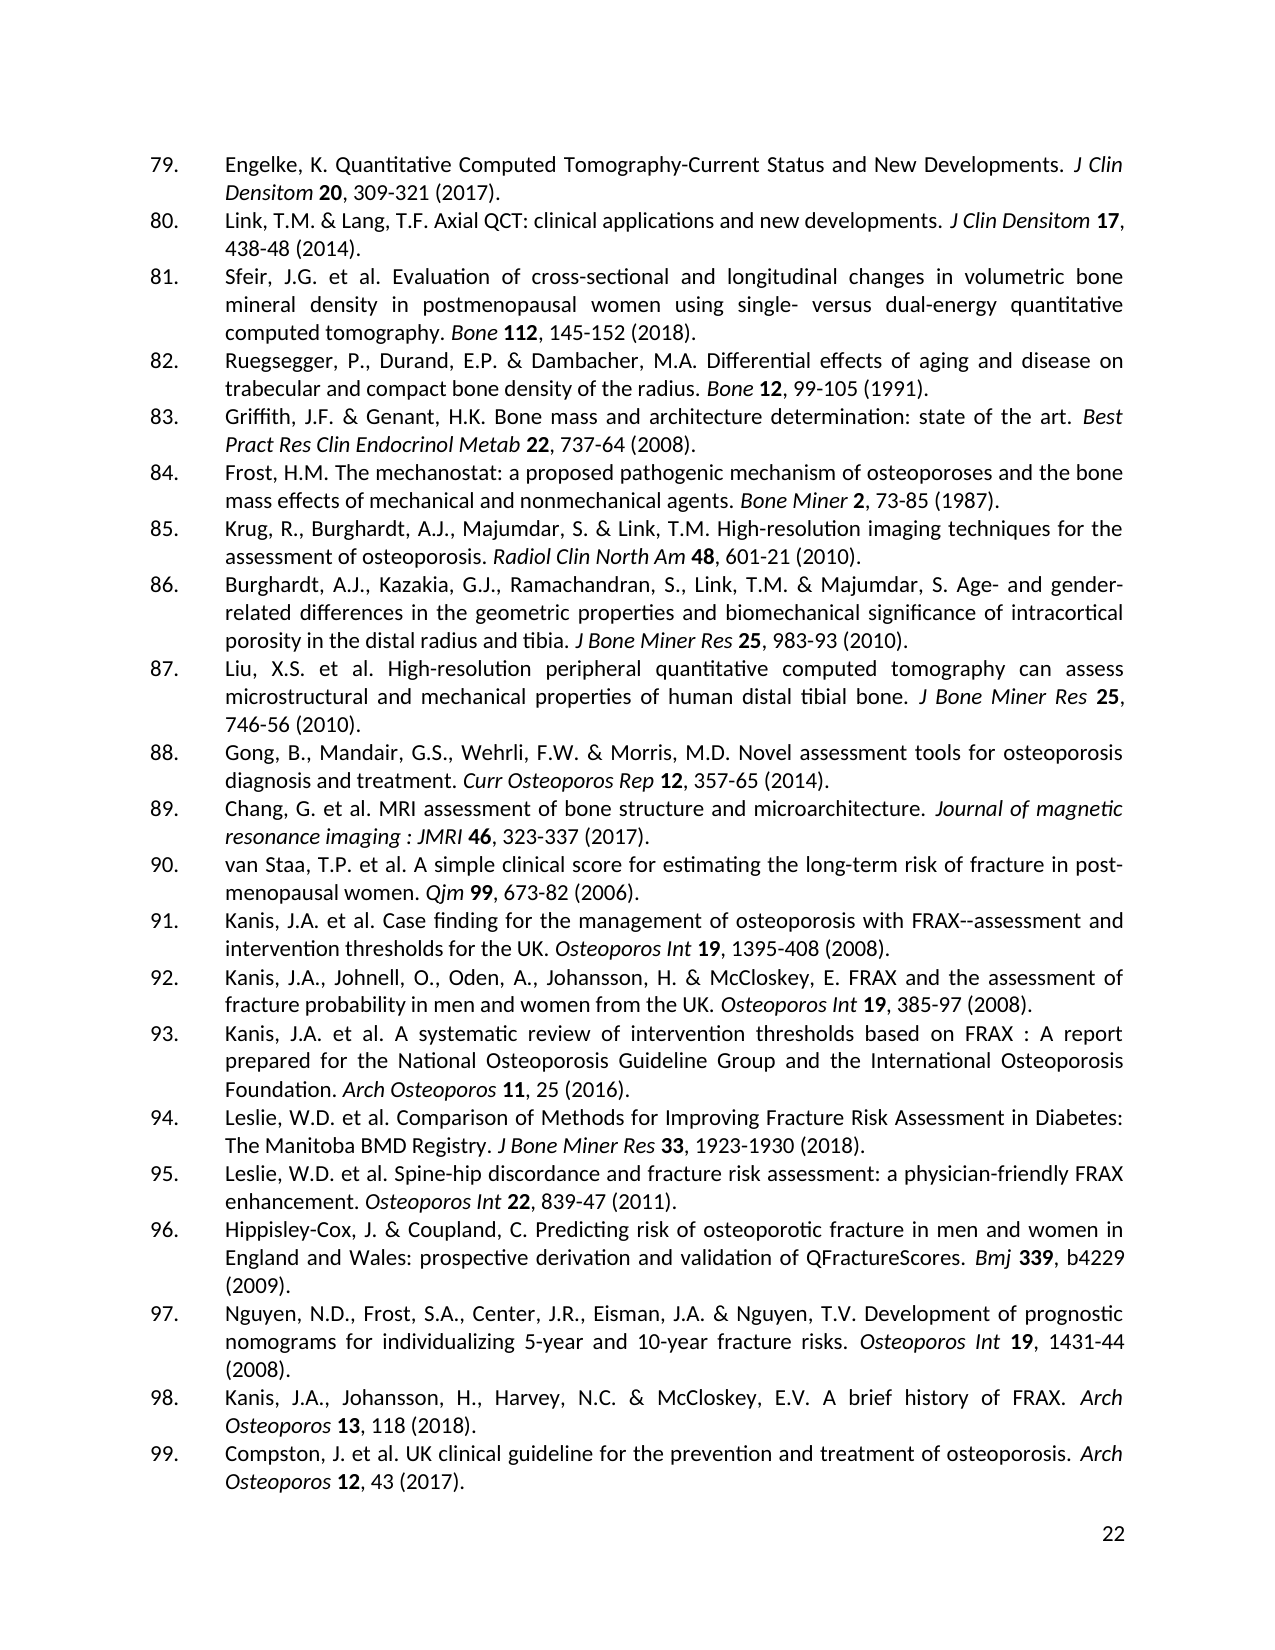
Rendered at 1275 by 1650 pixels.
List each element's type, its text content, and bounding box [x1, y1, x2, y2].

text 83. Griffith, J.F. & Genant, H.K. Bone mass and architecture determination: state of the art. Best Pract Res Clin Endocrinol Metab 22, 737-64 (2008). [150, 402, 1125, 458]
text 80. Link, T.M. & Lang, T.F. Axial QCT: clinical applications and new developments. J Clin Densitom 17, 438-48 (2014). [150, 206, 1125, 262]
text 90. van Staa, T.P. et al. A simple clinical score for estimating the long-term risk of fracture in post-menopausal women. Qjm 99, 673-82 (2006). [150, 851, 1125, 907]
text 99. Compston, J. et al. UK clinical guideline for the prevention and treatment of osteoporosis. Arch Osteoporos 12, 43 (2017). [150, 1439, 1125, 1495]
text 94. Leslie, W.D. et al. Comparison of Methods for Improving Fracture Risk Assessment in Diabetes: The Manitoba BMD Registry. J Bone Miner Res 33, 1923-1930 (2018). [150, 1103, 1125, 1159]
text 84. Frost, H.M. The mechanostat: a proposed pathogenic mechanism of osteoporoses and the bone mass effects of mechanical and nonmechanical agents. Bone Miner 2, 73-85 (1987). [150, 458, 1125, 514]
text 82. Ruegsegger, P., Durand, E.P. & Dambacher, M.A. Differential effects of aging and disease on trabecular and compact bone density of the radius. Bone 12, 99-105 (1991). [150, 346, 1125, 402]
text 79. Engelke, K. Quantitative Computed Tomography-Current Status and New Developments. J Clin Densitom 20, 309-321 (2017). [150, 150, 1125, 206]
text 93. Kanis, J.A. et al. A systematic review of intervention thresholds based on FRAX : A report prepared for the National Osteoporosis Guideline Group and the International Osteoporosis Foundation. Arch Osteoporos 11, 25 (2016). [150, 1019, 1125, 1103]
text 89. Chang, G. et al. MRI assessment of bone structure and microarchitecture. Journal of magnetic resonance imaging : JMRI 46, 323-337 (2017). [150, 794, 1125, 851]
text 98. Kanis, J.A., Johansson, H., Harvey, N.C. & McCloskey, E.V. A brief history of FRAX. Arch Osteoporos 13, 118 (2018). [150, 1383, 1125, 1439]
text 95. Leslie, W.D. et al. Spine-hip discordance and fracture risk assessment: a physician-friendly FRAX enhancement. Osteoporos Int 22, 839-47 (2011). [150, 1159, 1125, 1215]
text 92. Kanis, J.A., Johnell, O., Oden, A., Johansson, H. & McCloskey, E. FRAX and the assessment of fracture probability in men and women from the UK. Osteoporos Int 19, 385-97 (2008). [150, 963, 1125, 1019]
text 97. Nguyen, N.D., Frost, S.A., Center, J.R., Eisman, J.A. & Nguyen, T.V. Development of prognostic nomograms for individualizing 5-year and 10-year fracture risks. Osteoporos Int 19, 1431-44 (2008). [150, 1299, 1125, 1383]
text 91. Kanis, J.A. et al. Case finding for the management of osteoporosis with FRAX--assessment and intervention thresholds for the UK. Osteoporos Int 19, 1395-408 (2008). [150, 907, 1125, 963]
text 96. Hippisley-Cox, J. & Coupland, C. Predicting risk of osteoporotic fracture in men and women in England and Wales: prospective derivation and validation of QFractureScores. Bmj 339, b4229 (2009). [150, 1215, 1125, 1299]
text 81. Sfeir, J.G. et al. Evaluation of cross-sectional and longitudinal changes in volumetric bone mineral density in postmenopausal women using single- versus dual-energy quantitative computed tomography. Bone 112, 145-152 (2018). [150, 262, 1125, 346]
text 88. Gong, B., Mandair, G.S., Wehrli, F.W. & Morris, M.D. Novel assessment tools for osteoporosis diagnosis and treatment. Curr Osteoporos Rep 12, 357-65 (2014). [150, 738, 1125, 794]
text 86. Burghardt, A.J., Kazakia, G.J., Ramachandran, S., Link, T.M. & Majumdar, S. Age- and gender-related differences in the geometric properties and biomechanical significance of intracortical porosity in the distal radius and tibia. J Bone Miner Res 25, 983-93 (2010). [150, 570, 1125, 654]
text 85. Krug, R., Burghardt, A.J., Majumdar, S. & Link, T.M. High-resolution imaging techniques for the assessment of osteoporosis. Radiol Clin North Am 48, 601-21 (2010). [150, 514, 1125, 570]
text 87. Liu, X.S. et al. High-resolution peripheral quantitative computed tomography can assess microstructural and mechanical properties of human distal tibial bone. J Bone Miner Res 25, 746-56 (2010). [150, 654, 1125, 738]
